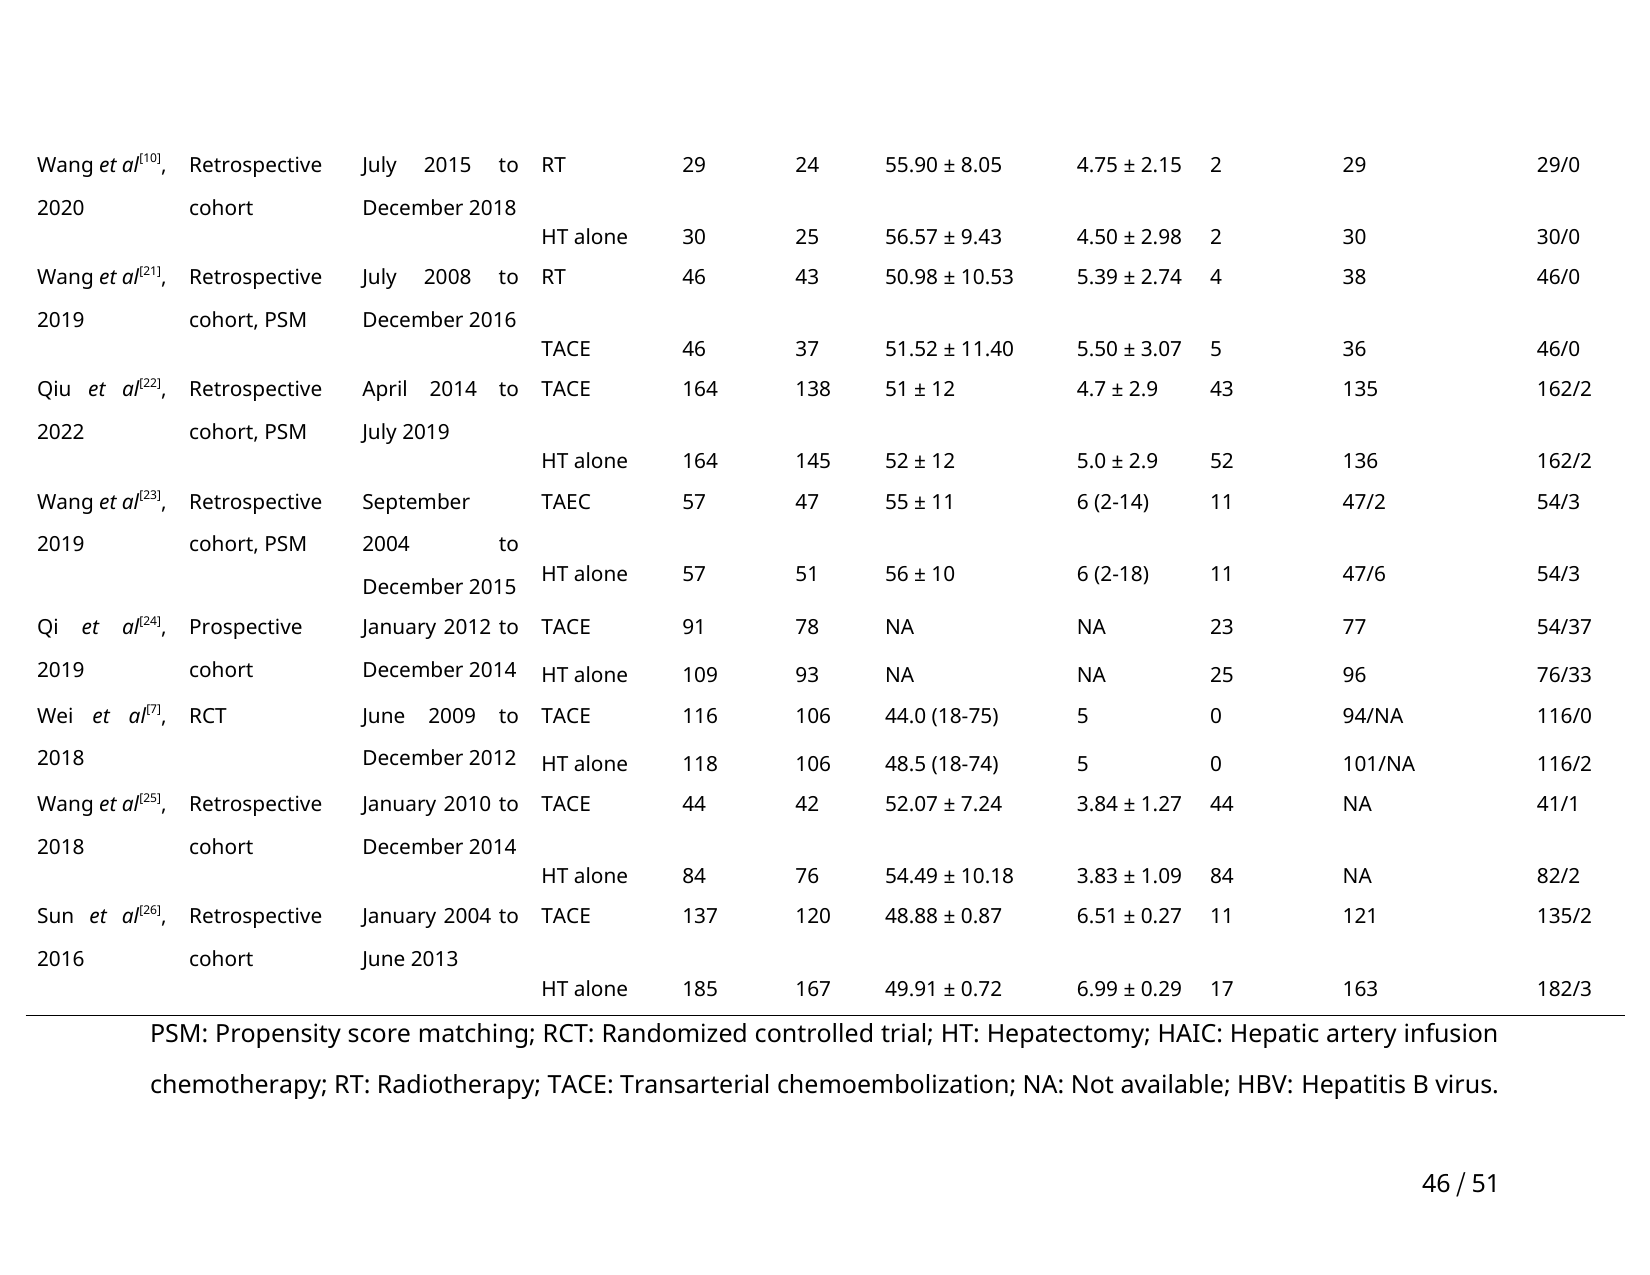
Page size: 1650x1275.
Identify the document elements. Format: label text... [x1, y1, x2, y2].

table_cell 11 [1199, 487, 1331, 559]
table_cell HT alone [530, 861, 671, 901]
table_cell 17 [1199, 973, 1331, 1015]
table_cell 120 [784, 901, 873, 973]
table_cell 167 [784, 973, 873, 1015]
table_cell RCT [178, 701, 351, 789]
table_cell 43 [1199, 375, 1331, 446]
table_cell 52 ± 12 [874, 446, 1065, 487]
table_cell 54/3 [1525, 559, 1624, 612]
table_cell 5 [1199, 334, 1331, 374]
table_cell 51 ± 12 [874, 375, 1065, 446]
table_cell 5.50 ± 3.07 [1065, 334, 1198, 374]
table_cell 185 [671, 973, 784, 1015]
table_cell Retrospective cohort, PSM [178, 487, 351, 612]
table_cell 4.75 ± 2.15 [1065, 150, 1198, 222]
table_cell 5.39 ± 2.74 [1065, 262, 1198, 334]
table_cell 78 [784, 613, 873, 660]
table_cell 30 [671, 222, 784, 262]
table_cell 29 [1331, 150, 1525, 222]
table_cell 106 [784, 749, 873, 789]
table_cell 41/1 [1525, 789, 1624, 861]
table_cell 50.98 ± 10.53 [874, 262, 1065, 334]
table_cell 56 ± 10 [874, 559, 1065, 612]
table_cell 29 [671, 150, 784, 222]
table_cell 116/2 [1525, 749, 1624, 789]
table_cell TACE [530, 901, 671, 973]
table_cell TACE [530, 789, 671, 861]
table_cell Wang et al[23], 2019 [26, 487, 178, 612]
table_cell 46/0 [1525, 334, 1624, 374]
table_cell Wang et al[21], 2019 [26, 262, 178, 374]
table_cell NA [1065, 613, 1198, 660]
table_cell 44 [671, 789, 784, 861]
table_cell 138 [784, 375, 873, 446]
table_cell 47/6 [1331, 559, 1525, 612]
table_cell 116/0 [1525, 701, 1624, 749]
table_cell 2 [1199, 150, 1331, 222]
table_cell 91 [671, 613, 784, 660]
table_cell HT alone [530, 446, 671, 487]
table_cell 48.5 (18-74) [874, 749, 1065, 789]
table_cell 76 [784, 861, 873, 901]
table_cell 46 [671, 262, 784, 334]
table_cell Sun et al[26], 2016 [26, 901, 178, 1015]
table_cell 135/2 [1525, 901, 1624, 973]
table_cell 94/NA [1331, 701, 1525, 749]
table_cell 46 [671, 334, 784, 374]
table_cell 30 [1331, 222, 1525, 262]
table_cell 42 [784, 789, 873, 861]
table_cell NA [1331, 861, 1525, 901]
table_cell September 2004 to December 2015 [351, 487, 530, 612]
table_cell TACE [530, 375, 671, 446]
table_cell 57 [671, 559, 784, 612]
table_cell 5.0 ± 2.9 [1065, 446, 1198, 487]
table_cell 48.88 ± 0.87 [874, 901, 1065, 973]
table_cell 38 [1331, 262, 1525, 334]
table_cell NA [1331, 789, 1525, 861]
table_cell Prospective cohort [178, 613, 351, 701]
table_cell 46/0 [1525, 262, 1624, 334]
table_cell 29/0 [1525, 150, 1624, 222]
table_cell 30/0 [1525, 222, 1624, 262]
table_cell TACE [530, 701, 671, 749]
table_cell 84 [671, 861, 784, 901]
table_cell RT [530, 262, 671, 334]
table_cell June 2009 to December 2012 [351, 701, 530, 789]
table_cell 23 [1199, 613, 1331, 660]
table_cell HT alone [530, 559, 671, 612]
table_cell 5 [1065, 749, 1198, 789]
table_cell 56.57 ± 9.43 [874, 222, 1065, 262]
table_cell 3.83 ± 1.09 [1065, 861, 1198, 901]
table_cell 135 [1331, 375, 1525, 446]
table_cell 182/3 [1525, 973, 1624, 1015]
table_cell 37 [784, 334, 873, 374]
table_cell July 2015 to December 2018 [351, 150, 530, 262]
table_cell 44 [1199, 789, 1331, 861]
table_cell HT alone [530, 660, 671, 701]
table_cell 145 [784, 446, 873, 487]
table_cell 4.7 ± 2.9 [1065, 375, 1198, 446]
table_cell 3.84 ± 1.27 [1065, 789, 1198, 861]
table_cell 116 [671, 701, 784, 749]
table_cell Wang et al[25], 2018 [26, 789, 178, 901]
table_cell 52 [1199, 446, 1331, 487]
table_cell January 2010 to December 2014 [351, 789, 530, 901]
table_cell Retrospective cohort [178, 789, 351, 901]
table_cell 54.49 ± 10.18 [874, 861, 1065, 901]
table_cell 137 [671, 901, 784, 973]
table_cell 84 [1199, 861, 1331, 901]
table_cell 101/NA [1331, 749, 1525, 789]
table_cell 136 [1331, 446, 1525, 487]
table_cell Retrospective cohort [178, 901, 351, 1015]
table_cell Retrospective cohort, PSM [178, 375, 351, 487]
table_cell Qi et al[24], 2019 [26, 613, 178, 701]
table_cell 164 [671, 446, 784, 487]
table_cell 25 [1199, 660, 1331, 701]
table_cell 0 [1199, 701, 1331, 749]
table_cell July 2008 to December 2016 [351, 262, 530, 374]
table_cell 36 [1331, 334, 1525, 374]
table_cell 11 [1199, 559, 1331, 612]
table_cell January 2012 to December 2014 [351, 613, 530, 701]
table_cell 25 [784, 222, 873, 262]
table_cell 76/33 [1525, 660, 1624, 701]
table_cell NA [874, 613, 1065, 660]
text PSM: Propensity score matching; RCT: Randomized controlled trial; HT: Hepatectomy; HAIC: Hepatic artery infusion chemotherapy; RT: Radiotherapy; TACE: Transarterial chemoembolization; NA: Not available; HBV: Hepatitis B virus. [150, 1016, 1500, 1101]
table_cell 55 ± 11 [874, 487, 1065, 559]
table_cell NA [1065, 660, 1198, 701]
table_cell 162/2 [1525, 446, 1624, 487]
table_cell HT alone [530, 222, 671, 262]
table_cell TACE [530, 334, 671, 374]
table_cell 55.90 ± 8.05 [874, 150, 1065, 222]
table_cell 54/37 [1525, 613, 1624, 660]
table_cell 43 [784, 262, 873, 334]
table_cell 5 [1065, 701, 1198, 749]
table_cell 24 [784, 150, 873, 222]
table_cell Retrospective cohort [178, 150, 351, 262]
table_cell 82/2 [1525, 861, 1624, 901]
table_cell Retrospective cohort, PSM [178, 262, 351, 374]
table_cell 47 [784, 487, 873, 559]
table_cell 49.91 ± 0.72 [874, 973, 1065, 1015]
table_cell 54/3 [1525, 487, 1624, 559]
table_cell April 2014 to July 2019 [351, 375, 530, 487]
table_cell Wei et al[7], 2018 [26, 701, 178, 789]
table_cell 6.99 ± 0.29 [1065, 973, 1198, 1015]
table_cell 93 [784, 660, 873, 701]
table_cell 57 [671, 487, 784, 559]
table_cell HT alone [530, 749, 671, 789]
table_cell RT [530, 150, 671, 222]
table_cell 4 [1199, 262, 1331, 334]
table_cell 121 [1331, 901, 1525, 973]
table_cell 118 [671, 749, 784, 789]
table_cell 77 [1331, 613, 1525, 660]
table_cell January 2004 to June 2013 [351, 901, 530, 1015]
table_cell 6 (2-18) [1065, 559, 1198, 612]
table_cell 47/2 [1331, 487, 1525, 559]
table_cell 0 [1199, 749, 1331, 789]
table_cell 6 (2-14) [1065, 487, 1198, 559]
table_cell Qiu et al[22], 2022 [26, 375, 178, 487]
table_cell 163 [1331, 973, 1525, 1015]
table_cell 11 [1199, 901, 1331, 973]
table_cell TACE [530, 613, 671, 660]
table_cell TAEC [530, 487, 671, 559]
table_cell NA [874, 660, 1065, 701]
table_cell 106 [784, 701, 873, 749]
table_cell 51 [784, 559, 873, 612]
table_cell 96 [1331, 660, 1525, 701]
table_cell 109 [671, 660, 784, 701]
table_cell HT alone [530, 973, 671, 1015]
table_cell 52.07 ± 7.24 [874, 789, 1065, 861]
table_cell Wang et al[10], 2020 [26, 150, 178, 262]
table_cell 51.52 ± 11.40 [874, 334, 1065, 374]
table_cell 4.50 ± 2.98 [1065, 222, 1198, 262]
table_cell 6.51 ± 0.27 [1065, 901, 1198, 973]
table_cell 164 [671, 375, 784, 446]
table_cell 44.0 (18-75) [874, 701, 1065, 749]
table_cell 2 [1199, 222, 1331, 262]
table_cell 162/2 [1525, 375, 1624, 446]
